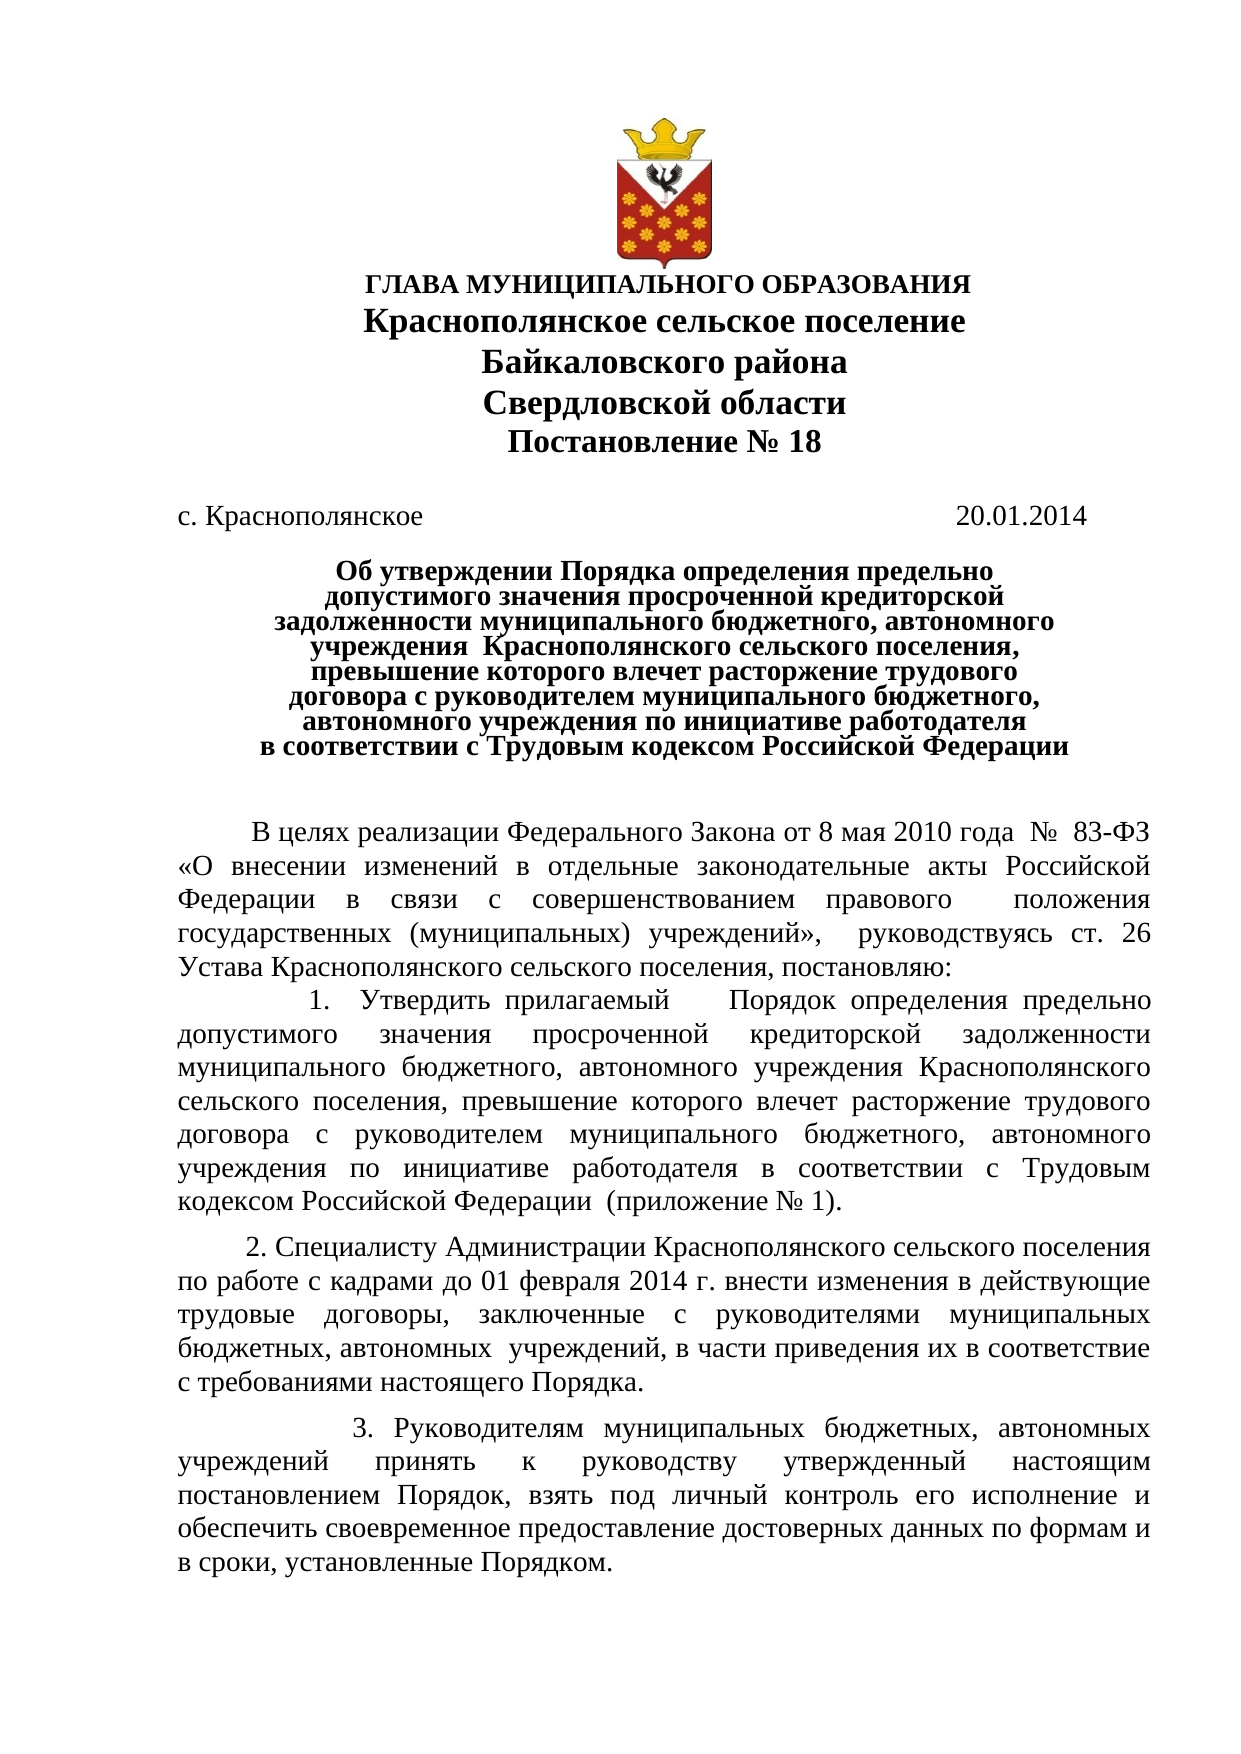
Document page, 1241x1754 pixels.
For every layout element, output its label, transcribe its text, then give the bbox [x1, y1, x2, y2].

text с. Краснополянское 20.01.2014 [177, 498, 1152, 532]
text Краснополянское сельское поселение [177, 299, 1152, 340]
text ГЛАВА МУНИЦИПАЛЬНОГО ОБРАЗОВАНИЯ [177, 268, 1152, 299]
text Свердловской области [177, 381, 1152, 422]
text В целях реализации Федерального Закона от 8 мая 2010 года № 83-ФЗ «О внесении изменений в отдельные законодательные акты Российской Федерации в связи с совершенствованием правового положения государственных (муниципальных) учреждений», руководствуясь ст. 26 Устава Краснополянского сельского поселения, постановляю: [177, 814, 1152, 982]
text Об утверждении Порядка определения предельно допустимого значения просроченной кредиторской задолженности муниципального бюджетного, автономного учреждения Краснополянского сельского поселения, превышение которого влечет расторжение трудового договора с руководителем муниципального бюджетного, автономного учреждения по инициативе работодателя в соответствии с Трудовым кодексом Российской Федерации [177, 561, 1152, 761]
text 1. Утвердить прилагаемый Порядок определения предельно допустимого значения просроченной кредиторской задолженности муниципального бюджетного, автономного учреждения Краснополянского сельского поселения, превышение которого влечет расторжение трудового договора с руководителем муниципального бюджетного, автономного учреждения по инициативе работодателя в соответствии с Трудовым кодексом Российской Федерации (приложение № 1). [177, 982, 1152, 1217]
text 3. Руководителям муниципальных бюджетных, автономных учреждений принять к руководству утвержденный настоящим постановлением Порядок, взять под личный контроль его исполнение и обеспечить своевременное предоставление достоверных данных по формам и в сроки, установленные Порядком. [177, 1410, 1152, 1577]
text Байкаловского района [177, 340, 1152, 381]
text 2. Специалисту Администрации Краснополянского сельского поселения по работе с кадрами до 01 февраля 2014 г. внести изменения в действующие трудовые договоры, заключенные с руководителями муниципальных бюджетных, автономных учреждений, в части приведения их в соответствие с требованиями настоящего Порядка. [177, 1229, 1152, 1397]
picture [617, 118, 712, 269]
text Постановление № 18 [177, 422, 1152, 460]
